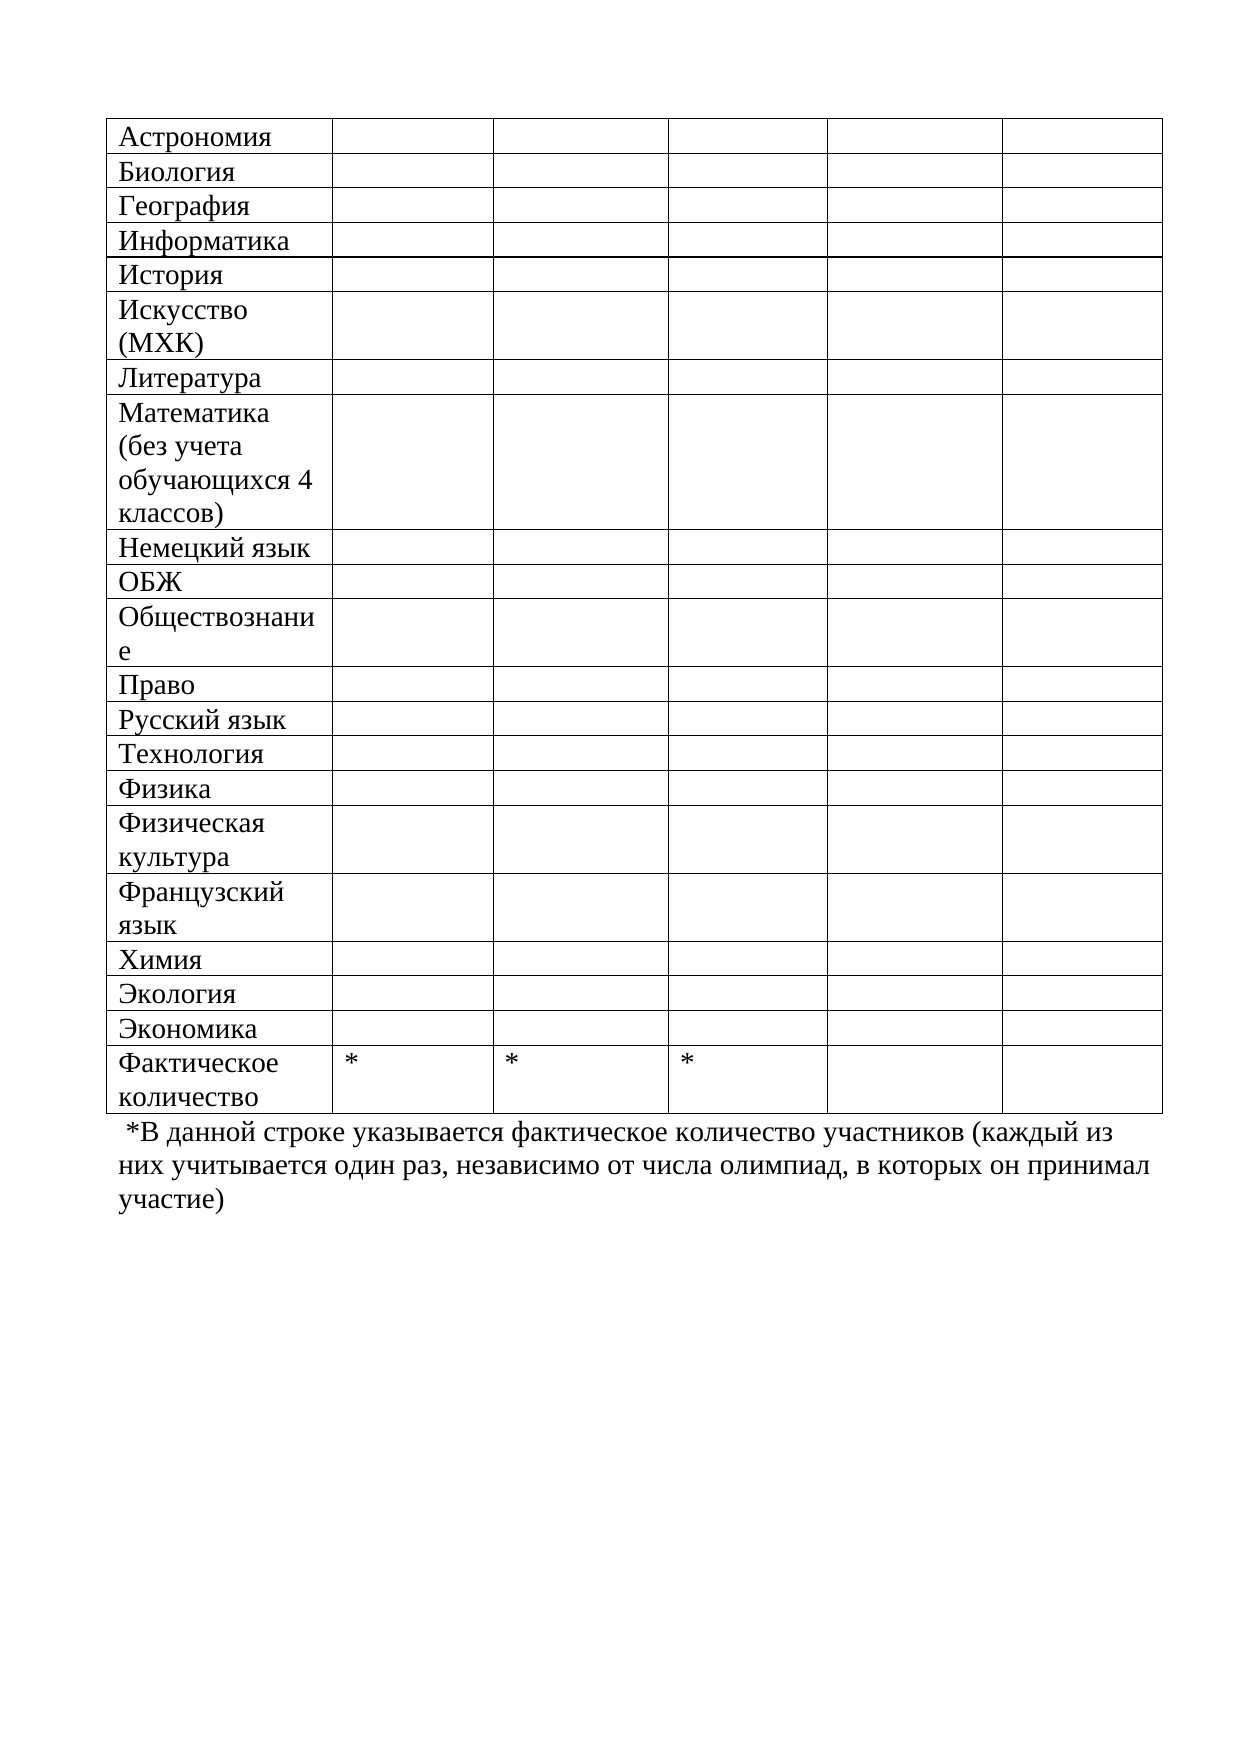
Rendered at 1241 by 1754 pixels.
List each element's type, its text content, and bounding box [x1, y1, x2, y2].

table_cell [1003, 942, 1162, 975]
table_cell [333, 223, 493, 256]
table_cell [1003, 771, 1162, 804]
table_cell * [494, 1046, 668, 1113]
table_cell [828, 667, 1002, 701]
table_cell [333, 188, 493, 222]
table_cell [828, 771, 1002, 804]
table_cell [333, 565, 493, 598]
table_cell [333, 1011, 493, 1044]
table_cell [669, 667, 827, 701]
table_cell [828, 154, 1002, 187]
table_cell Физическая культура [107, 806, 332, 873]
table_cell [333, 702, 493, 735]
table_cell [1003, 292, 1162, 359]
table_cell [494, 874, 668, 941]
table_cell [333, 976, 493, 1010]
table_cell [669, 1011, 827, 1044]
table_cell [494, 530, 668, 563]
table_cell [494, 223, 668, 256]
table_cell [828, 395, 1002, 529]
table_cell [333, 530, 493, 563]
table_cell [494, 806, 668, 873]
table_cell [494, 119, 668, 153]
table_cell [669, 292, 827, 359]
table_cell [828, 292, 1002, 359]
table_cell Обществознание [107, 599, 332, 666]
table_cell [828, 188, 1002, 222]
table_cell [333, 667, 493, 701]
table_cell [669, 360, 827, 394]
table_cell [1003, 188, 1162, 222]
table_cell Французский язык [107, 874, 332, 941]
table_cell [494, 188, 668, 222]
table_cell Физика [107, 771, 332, 804]
table_cell Право [107, 667, 332, 701]
table_cell [669, 771, 827, 804]
table_cell Астрономия [107, 119, 332, 153]
table_cell Математика (без учета обучающихся 4 классов) [107, 395, 332, 529]
table_cell [828, 942, 1002, 975]
table_cell [1003, 667, 1162, 701]
table_cell [828, 976, 1002, 1010]
table_cell [494, 702, 668, 735]
table_cell [669, 119, 827, 153]
table_cell [669, 874, 827, 941]
table_cell [333, 395, 493, 529]
table_cell [1003, 1046, 1162, 1113]
table_cell * [333, 1046, 493, 1113]
table_cell [669, 942, 827, 975]
table_cell [1003, 736, 1162, 770]
table_cell [494, 667, 668, 701]
table_cell [494, 154, 668, 187]
table_cell [333, 119, 493, 153]
table_cell [669, 565, 827, 598]
table_cell [333, 771, 493, 804]
table_cell [333, 599, 493, 666]
table_cell Экономика [107, 1011, 332, 1044]
table_cell [1003, 874, 1162, 941]
table_cell [1003, 806, 1162, 873]
text *В данной строке указывается фактическое количество участников (каждый из них учитывается один раз, независимо от числа олимпиад, в которых он принимал участие) [118, 1114, 1152, 1214]
table_cell [828, 119, 1002, 153]
table_cell [333, 942, 493, 975]
table_cell [494, 1011, 668, 1044]
table_cell [828, 565, 1002, 598]
table_cell [494, 395, 668, 529]
table_cell [494, 942, 668, 975]
table_cell [494, 565, 668, 598]
table_cell Фактическое количество [107, 1046, 332, 1113]
table_cell [669, 223, 827, 256]
table_cell [1003, 154, 1162, 187]
table_cell [333, 736, 493, 770]
table_cell История [107, 258, 332, 291]
table_cell [669, 258, 827, 291]
table_cell [494, 258, 668, 291]
table_cell [828, 702, 1002, 735]
table_cell * [669, 1046, 827, 1113]
table_cell [1003, 565, 1162, 598]
table_cell Экология [107, 976, 332, 1010]
table_cell Искусство (МХК) [107, 292, 332, 359]
table_cell [1003, 258, 1162, 291]
table_cell ОБЖ [107, 565, 332, 598]
table_cell [494, 976, 668, 1010]
table_cell [669, 976, 827, 1010]
table_cell [333, 154, 493, 187]
table_cell [494, 599, 668, 666]
table_cell [828, 1046, 1002, 1113]
table_cell [1003, 119, 1162, 153]
table_cell [1003, 223, 1162, 256]
table_cell [669, 736, 827, 770]
table_cell [828, 360, 1002, 394]
table_cell [333, 360, 493, 394]
table_cell [1003, 1011, 1162, 1044]
table_cell География [107, 188, 332, 222]
table_cell [494, 360, 668, 394]
table_cell Технология [107, 736, 332, 770]
table_cell [828, 1011, 1002, 1044]
table_cell [1003, 702, 1162, 735]
table_cell [1003, 360, 1162, 394]
table_cell [828, 874, 1002, 941]
table_cell [828, 258, 1002, 291]
table_cell Русский язык [107, 702, 332, 735]
table_cell [669, 599, 827, 666]
table_cell Литература [107, 360, 332, 394]
table_cell Немецкий язык [107, 530, 332, 563]
table_cell [669, 530, 827, 563]
table_cell [1003, 976, 1162, 1010]
table_cell [333, 258, 493, 291]
table_cell [669, 188, 827, 222]
table_cell [1003, 599, 1162, 666]
table_cell [494, 736, 668, 770]
table_cell [333, 292, 493, 359]
table_cell [828, 223, 1002, 256]
table_cell Биология [107, 154, 332, 187]
table_cell [669, 702, 827, 735]
table_cell [494, 771, 668, 804]
table_cell [828, 736, 1002, 770]
table_cell [494, 292, 668, 359]
table_cell [1003, 395, 1162, 529]
table_cell [828, 530, 1002, 563]
table_cell [333, 874, 493, 941]
table_cell [828, 599, 1002, 666]
table_cell [1003, 530, 1162, 563]
table_cell Химия [107, 942, 332, 975]
table_cell [669, 154, 827, 187]
table_cell [669, 806, 827, 873]
table_cell [828, 806, 1002, 873]
table_cell Информатика [107, 223, 332, 256]
table_cell [333, 806, 493, 873]
table_cell [669, 395, 827, 529]
